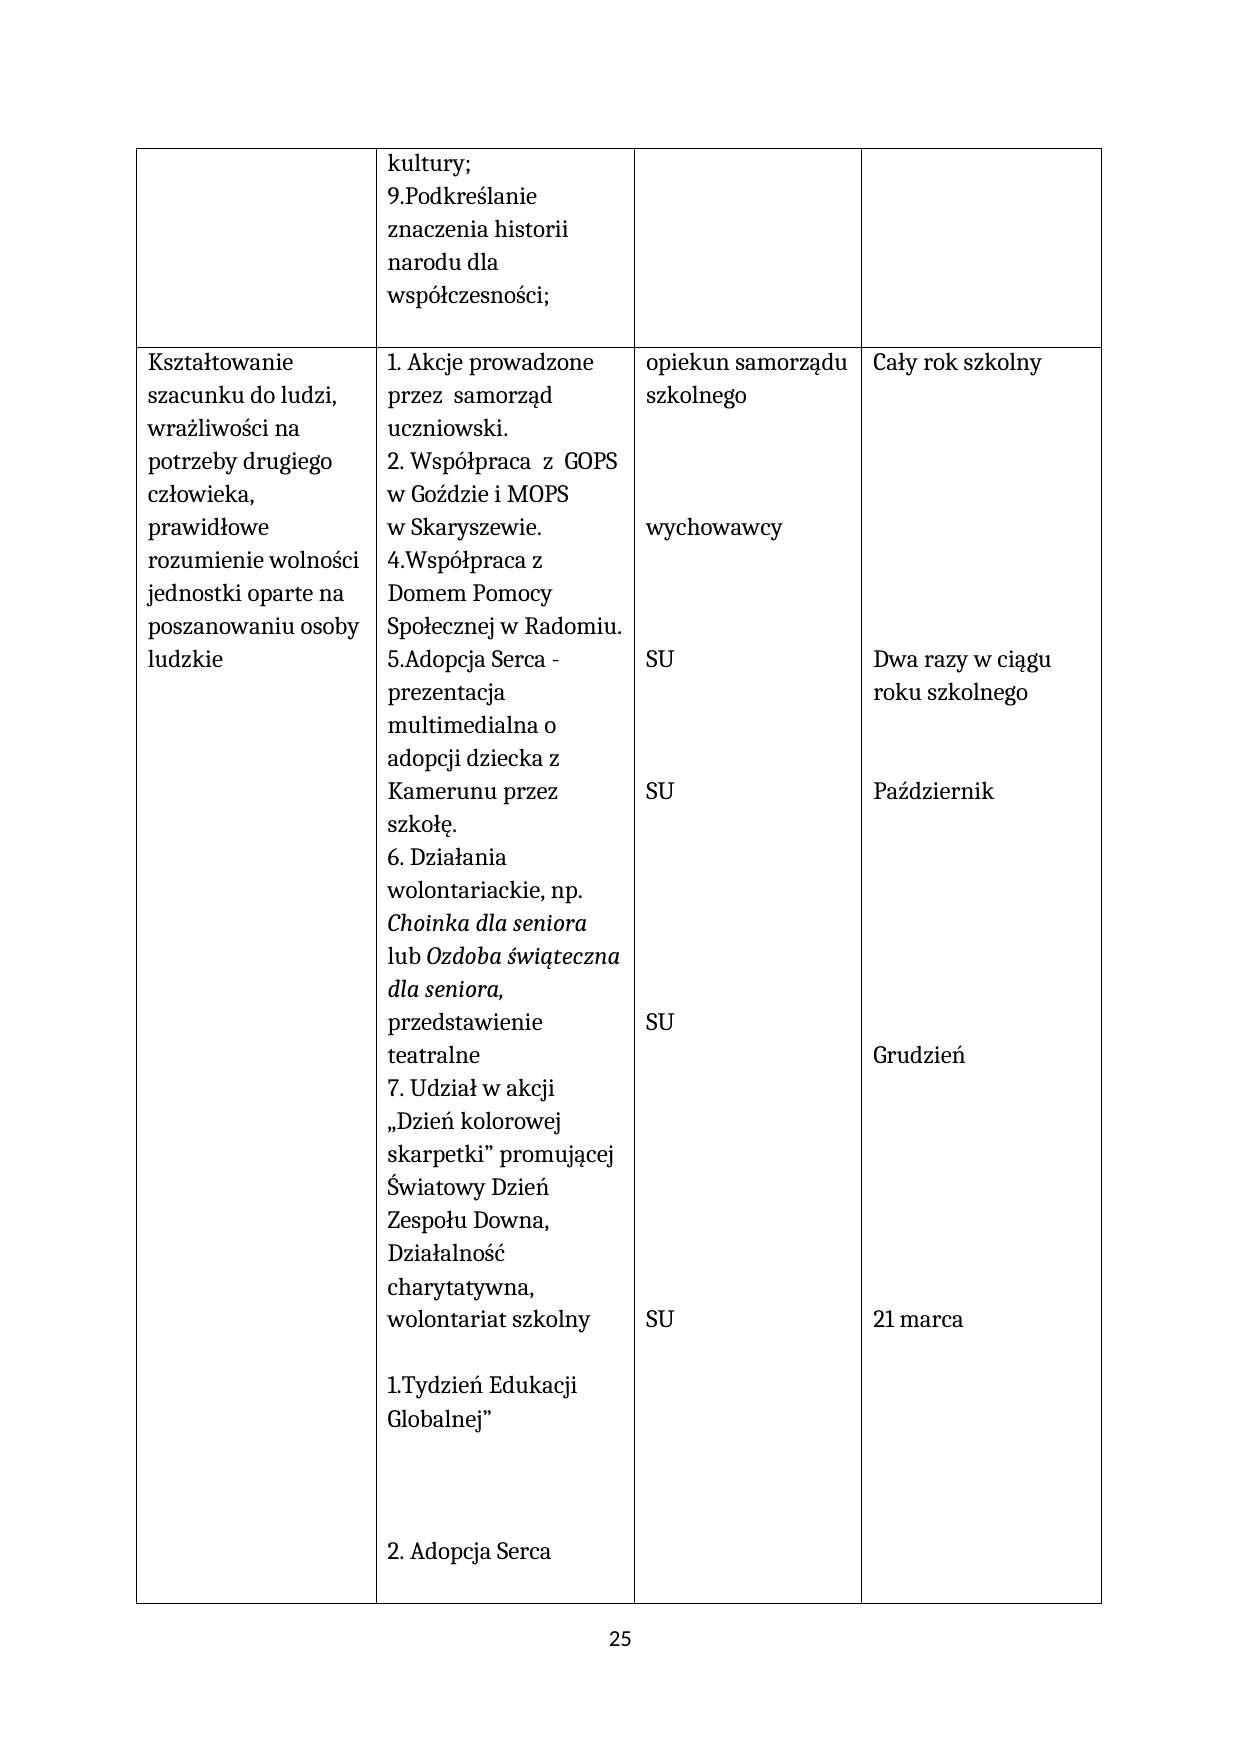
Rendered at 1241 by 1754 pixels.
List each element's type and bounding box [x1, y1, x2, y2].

table_cell [137, 348, 376, 1603]
table_cell [137, 149, 376, 347]
table_cell [635, 348, 861, 1603]
table_cell [862, 348, 1101, 1603]
table_cell [635, 149, 861, 347]
table_cell [862, 149, 1101, 347]
table_cell [377, 348, 634, 1603]
table_cell [377, 149, 634, 347]
